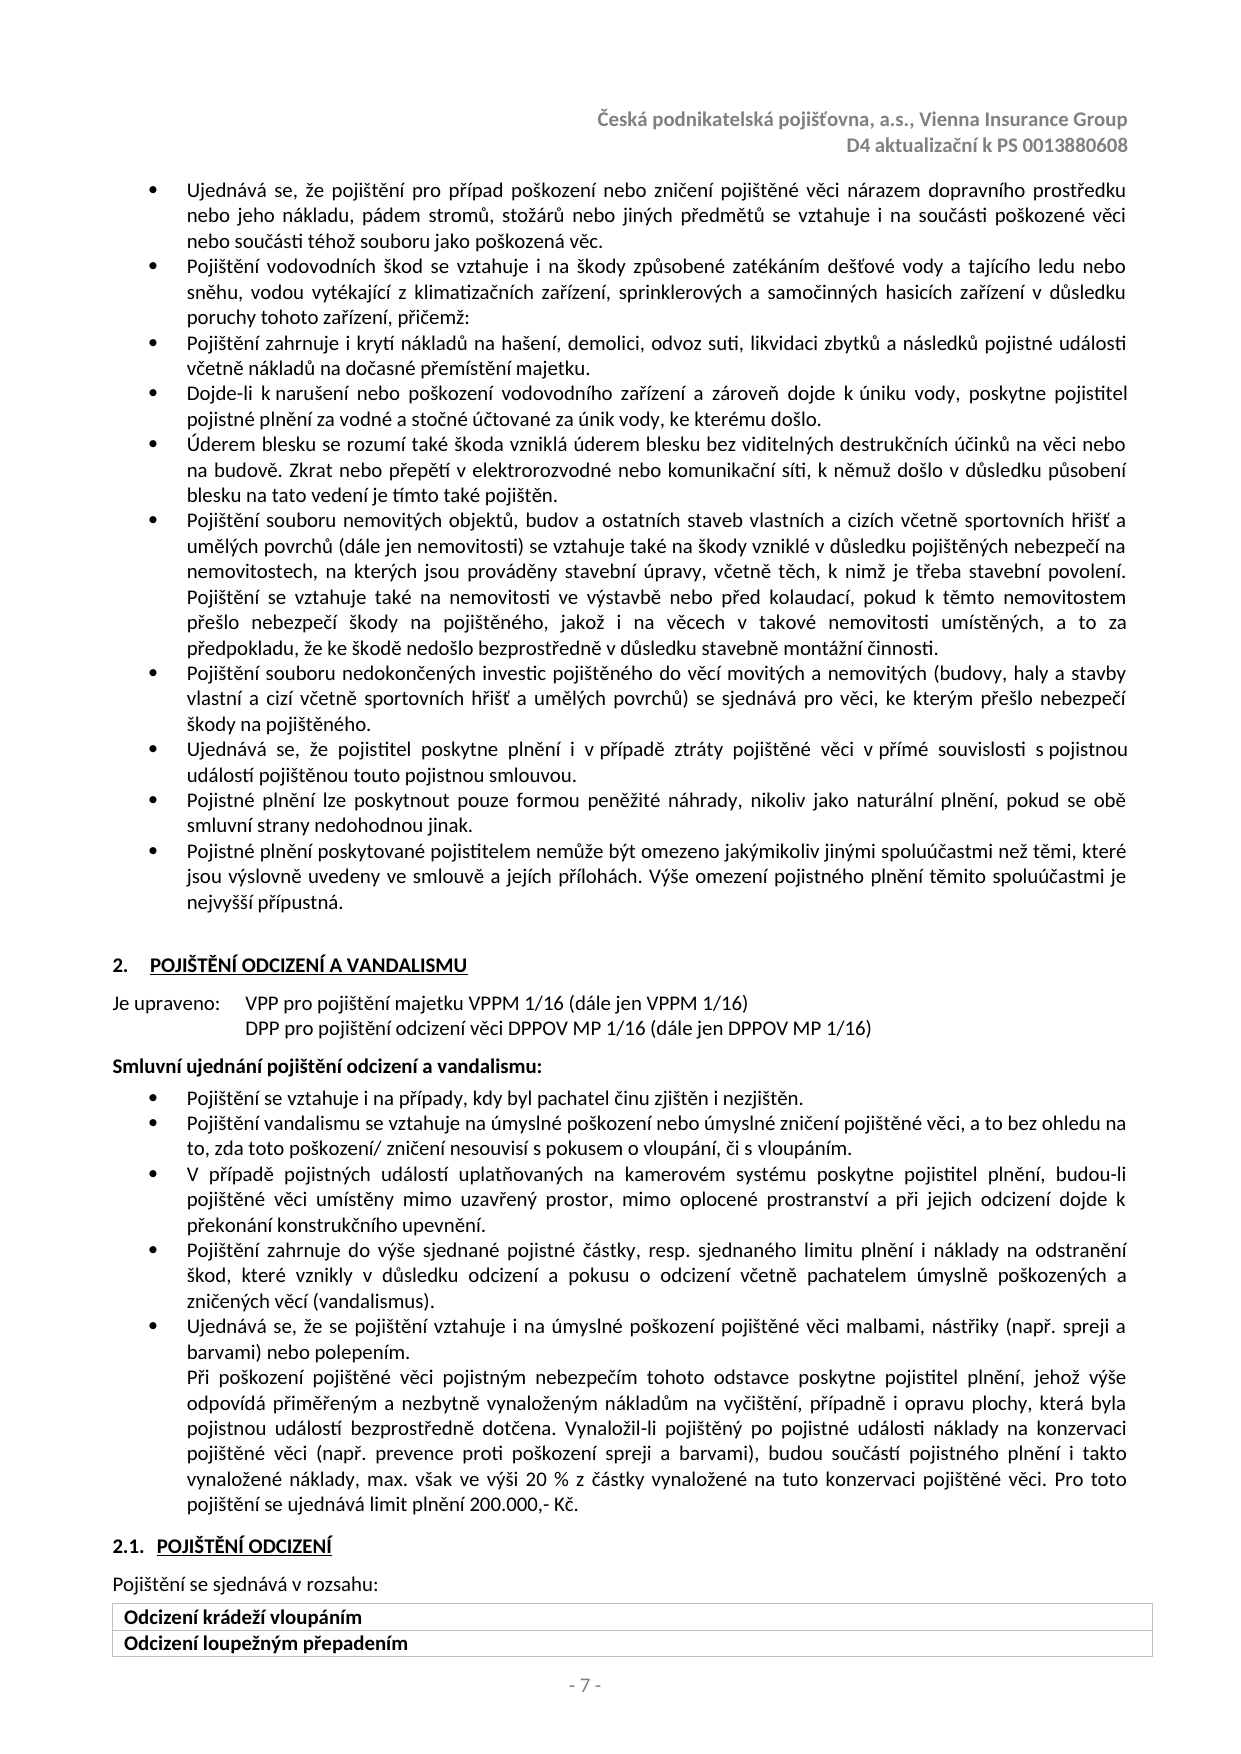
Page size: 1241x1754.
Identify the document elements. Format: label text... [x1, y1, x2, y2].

list Při poškození pojištěné věci pojistným nebezpečím tohoto odstavce poskytne pojistitel plnění, jehož výše odpovídá přiměřeným a nezbytně vynaloženým nákladům na vyčištění, případně i opravu plochy, která byla pojistnou událostí bezprostředně dotčena. Vynaložil-li pojištěný po pojistné události náklady na konzervaci pojištěné věci (např. prevence proti poškození spreji a barvami), budou součástí pojistného plnění i takto vynaložené náklady, max. však ve výši 20 % z částky vynaložené na tuto konzervaci pojištěné věci. Pro toto pojištění se ujednává limit plnění 200.000,- Kč. [187, 1364, 1128, 1517]
subtitle POJIŠTĚNÍ ODCIZENÍ [112, 1533, 1128, 1559]
subtitle POJIŠTĚNÍ ODCIZENÍ a Vandalismu [112, 952, 1128, 977]
list V případě pojistných událostí uplatňovaných na kamerovém systému poskytne pojistitel plnění, budou-li pojištěné věci umístěny mimo uzavřený prostor, mimo oplocené prostranství a při jejich odcizení dojde k překonání konstrukčního upevnění. [149, 1161, 1128, 1237]
list Úderem blesku se rozumí také škoda vzniklá úderem blesku bez viditelných destrukčních účinků na věci nebo na budově. Zkrat nebo přepětí v elektrorozvodné nebo komunikační síti, k němuž došlo v důsledku působení blesku na tato vedení je tímto také pojištěn. [149, 431, 1128, 508]
list Ujednává se, že pojištění pro případ poškození nebo zničení pojištěné věci nárazem dopravního prostředku nebo jeho nákladu, pádem stromů, stožárů nebo jiných předmětů se vztahuje i na součásti poškozené věci nebo součásti téhož souboru jako poškozená věc. [149, 177, 1128, 253]
list Ujednává se, že pojistitel poskytne plnění i v případě ztráty pojištěné věci v přímé souvislosti s pojistnou událostí pojištěnou touto pojistnou smlouvou. [149, 736, 1128, 787]
text Pojištění se sjednává v rozsahu: [112, 1571, 1128, 1597]
list Pojištění vandalismu se vztahuje na úmyslné poškození nebo úmyslné zničení pojištěné věci, a to bez ohledu na to, zda toto poškození/ zničení nesouvisí s pokusem o vloupání, či s vloupáním. [149, 1110, 1128, 1161]
table_cell Odcizení loupežným přepadením [113, 1631, 1152, 1656]
list Dojde-li k narušení nebo poškození vodovodního zařízení a zároveň dojde k úniku vody, poskytne pojistitel pojistné plnění za vodné a stočné účtované za únik vody, ke kterému došlo. [149, 381, 1128, 431]
list Pojištění souboru nedokončených investic pojištěného do věcí movitých a nemovitých (budovy, haly a stavby vlastní a cizí včetně sportovních hřišť a umělých povrchů) se sjednává pro věci, ke kterým přešlo nebezpečí škody na pojištěného. [149, 660, 1128, 736]
list Pojištění zahrnuje i krytí nákladů na hašení, demolici, odvoz suti, likvidaci zbytků a následků pojistné události včetně nákladů na dočasné přemístění majetku. [149, 330, 1128, 381]
list Pojistné plnění poskytované pojistitelem nemůže být omezeno jakýmikoliv jinými spoluúčastmi než těmi, které jsou výslovně uvedeny ve smlouvě a jejích přílohách. Výše omezení pojistného plnění těmito spoluúčastmi je nejvyšší přípustná. [149, 838, 1128, 914]
list Pojištění souboru nemovitých objektů, budov a ostatních staveb vlastních a cizích včetně sportovních hřišť a umělých povrchů (dále jen nemovitosti) se vztahuje také na škody vzniklé v důsledku pojištěných nebezpečí na nemovitostech, na kterých jsou prováděny stavební úpravy, včetně těch, k nimž je třeba stavební povolení. Pojištění se vztahuje také na nemovitosti ve výstavbě nebo před kolaudací, pokud k těmto nemovitostem přešlo nebezpečí škody na pojištěného, jakož i na věcech v takové nemovitosti umístěných, a to za předpokladu, že ke škodě nedošlo bezprostředně v důsledku stavebně montážní činnosti. [149, 508, 1128, 660]
list Pojištění se vztahuje i na případy, kdy byl pachatel činu zjištěn i nezjištěn. [149, 1085, 1128, 1110]
list Pojistné plnění lze poskytnout pouze formou peněžité náhrady, nikoliv jako naturální plnění, pokud se obě smluvní strany nedohodnou jinak. [149, 787, 1128, 838]
list Ujednává se, že se pojištění vztahuje i na úmyslné poškození pojištěné věci malbami, nástřiky (např. spreji a barvami) nebo polepením. [149, 1313, 1128, 1364]
text Je upraveno: VPP pro pojištění majetku VPPM 1/16 (dále jen VPPM 1/16) [112, 990, 1128, 1015]
table_header Odcizení krádeží vloupáním [113, 1604, 1152, 1629]
text DPP pro pojištění odcizení věci DPPOV MP 1/16 (dále jen DPPOV MP 1/16) [112, 1015, 1128, 1041]
text Smluvní ujednání pojištění odcizení a vandalismu: [112, 1053, 1128, 1078]
list Pojištění vodovodních škod se vztahuje i na škody způsobené zatékáním dešťové vody a tajícího ledu nebo sněhu, vodou vytékající z klimatizačních zařízení, sprinklerových a samočinných hasicích zařízení v důsledku poruchy tohoto zařízení, přičemž: [149, 253, 1128, 330]
list Pojištění zahrnuje do výše sjednané pojistné částky, resp. sjednaného limitu plnění i náklady na odstranění škod, které vznikly v důsledku odcizení a pokusu o odcizení včetně pachatelem úmyslně poškozených a zničených věcí (vandalismus). [149, 1237, 1128, 1313]
